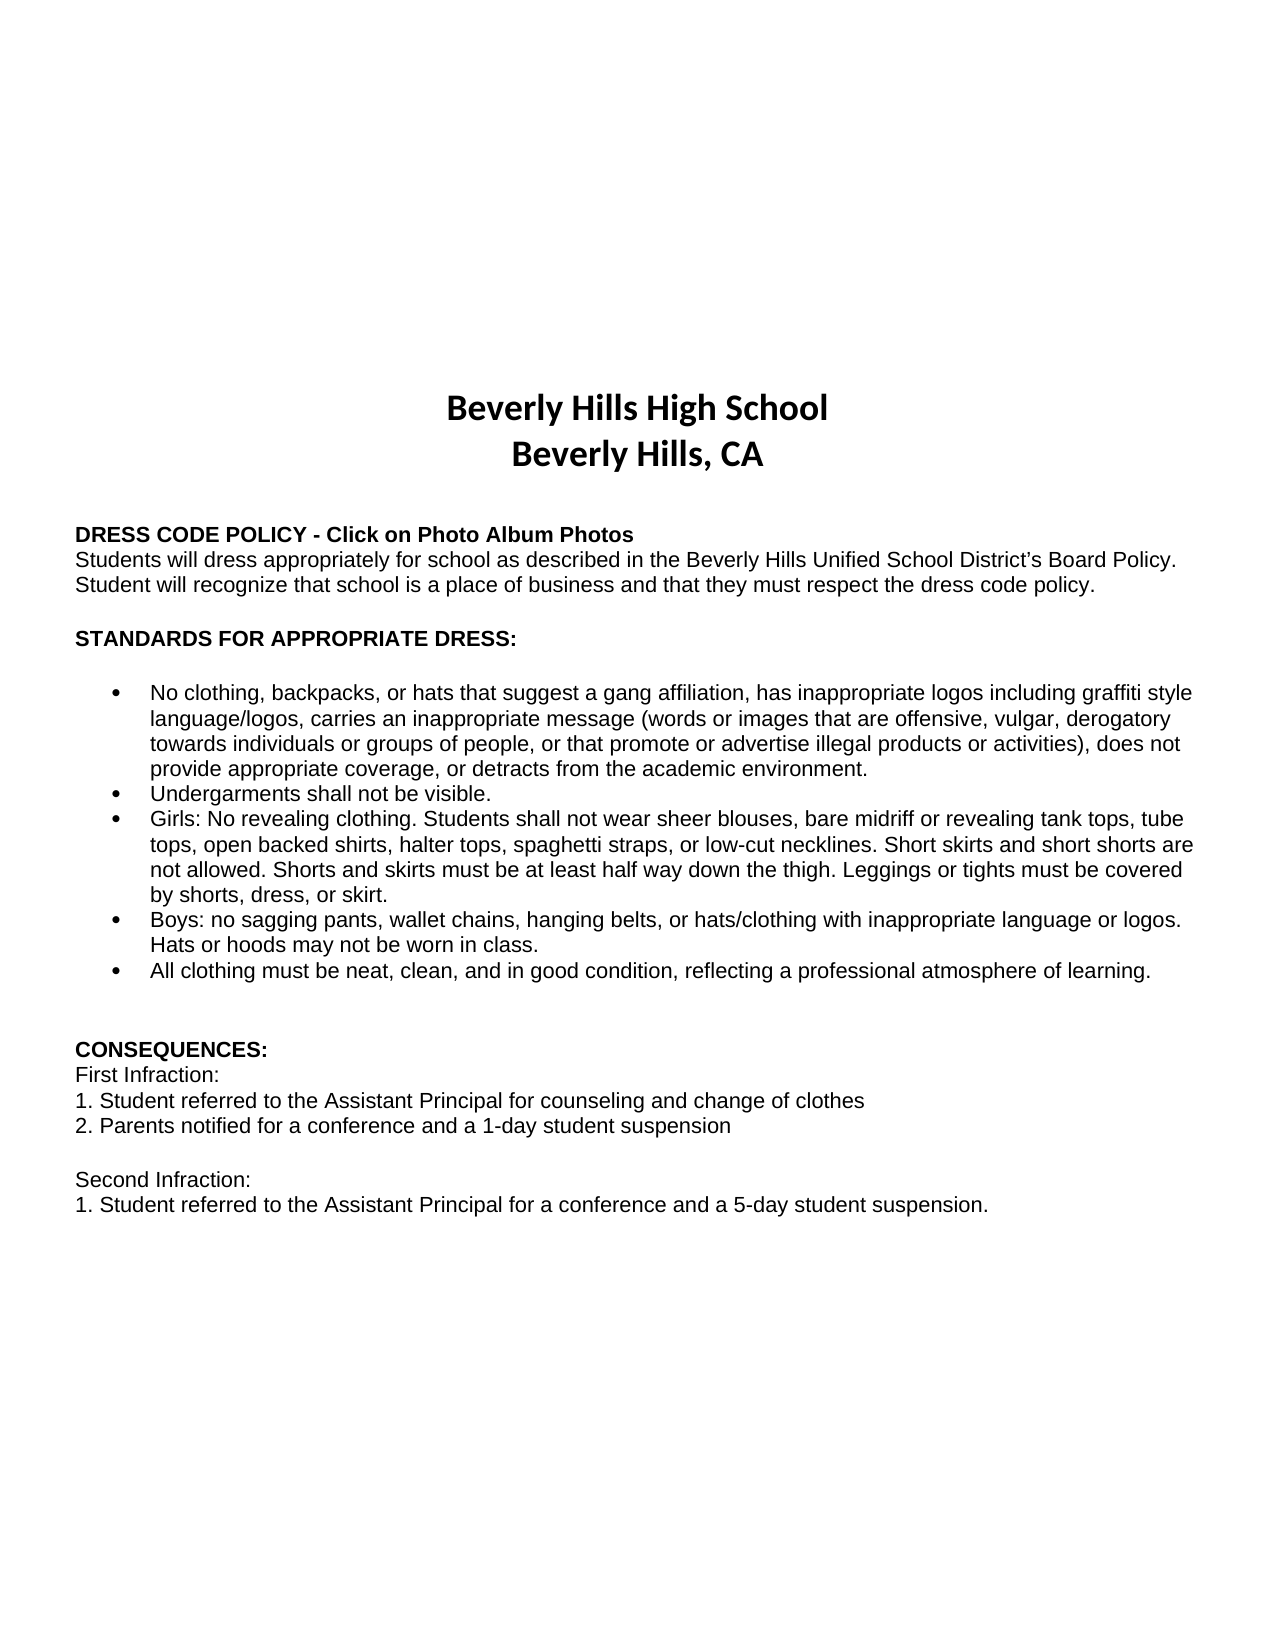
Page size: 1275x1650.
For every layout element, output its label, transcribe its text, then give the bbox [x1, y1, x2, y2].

text Second Infraction: [75, 1167, 1200, 1192]
list Undergarments shall not be visible. [112, 781, 1200, 806]
text CONSEQUENCES: [75, 1012, 1200, 1062]
text STANDARDS FOR APPROPRIATE DRESS: [75, 626, 1200, 651]
list All clothing must be neat, clean, and in good condition, reflecting a professional atmosphere of learning. [112, 958, 1200, 983]
list Boys: no sagging pants, wallet chains, hanging belts, or hats/clothing with inappropriate language or logos. Hats or hoods may not be worn in class. [112, 907, 1200, 958]
list Girls: No revealing clothing. Students shall not wear sheer blouses, bare midriff or revealing tank tops, tube tops, open backed shirts, halter tops, spaghetti straps, or low-cut necklines. Short skirts and short shorts are not allowed. Shorts and skirts must be at least half way down the thigh. Leggings or tights must be covered by shorts, dress, or skirt. [112, 806, 1200, 907]
text 1. Student referred to the Assistant Principal for a conference and a 5-day student suspension. [75, 1192, 1200, 1217]
text Students will dress appropriately for school as described in the Beverly Hills Unified School District’s Board Policy. Student will recognize that school is a place of business and that they must respect the dress code policy. [75, 547, 1200, 597]
text 1. Student referred to the Assistant Principal for counseling and change of clothes [75, 1088, 1200, 1113]
text 2. Parents notified for a conference and a 1-day student suspension [75, 1113, 1200, 1138]
text DRESS CODE POLICY - Click on Photo Album Photos [75, 522, 1200, 547]
text First Infraction: [75, 1062, 1200, 1088]
text Beverly Hills High School [75, 384, 1200, 430]
text Beverly Hills, CA [75, 430, 1200, 476]
list No clothing, backpacks, or hats that suggest a gang affiliation, has inappropriate logos including graffiti style language/logos, carries an inappropriate message (words or images that are offensive, vulgar, derogatory towards individuals or groups of people, or that promote or advertise illegal products or activities), does not provide appropriate coverage, or detracts from the academic environment. [112, 680, 1200, 781]
